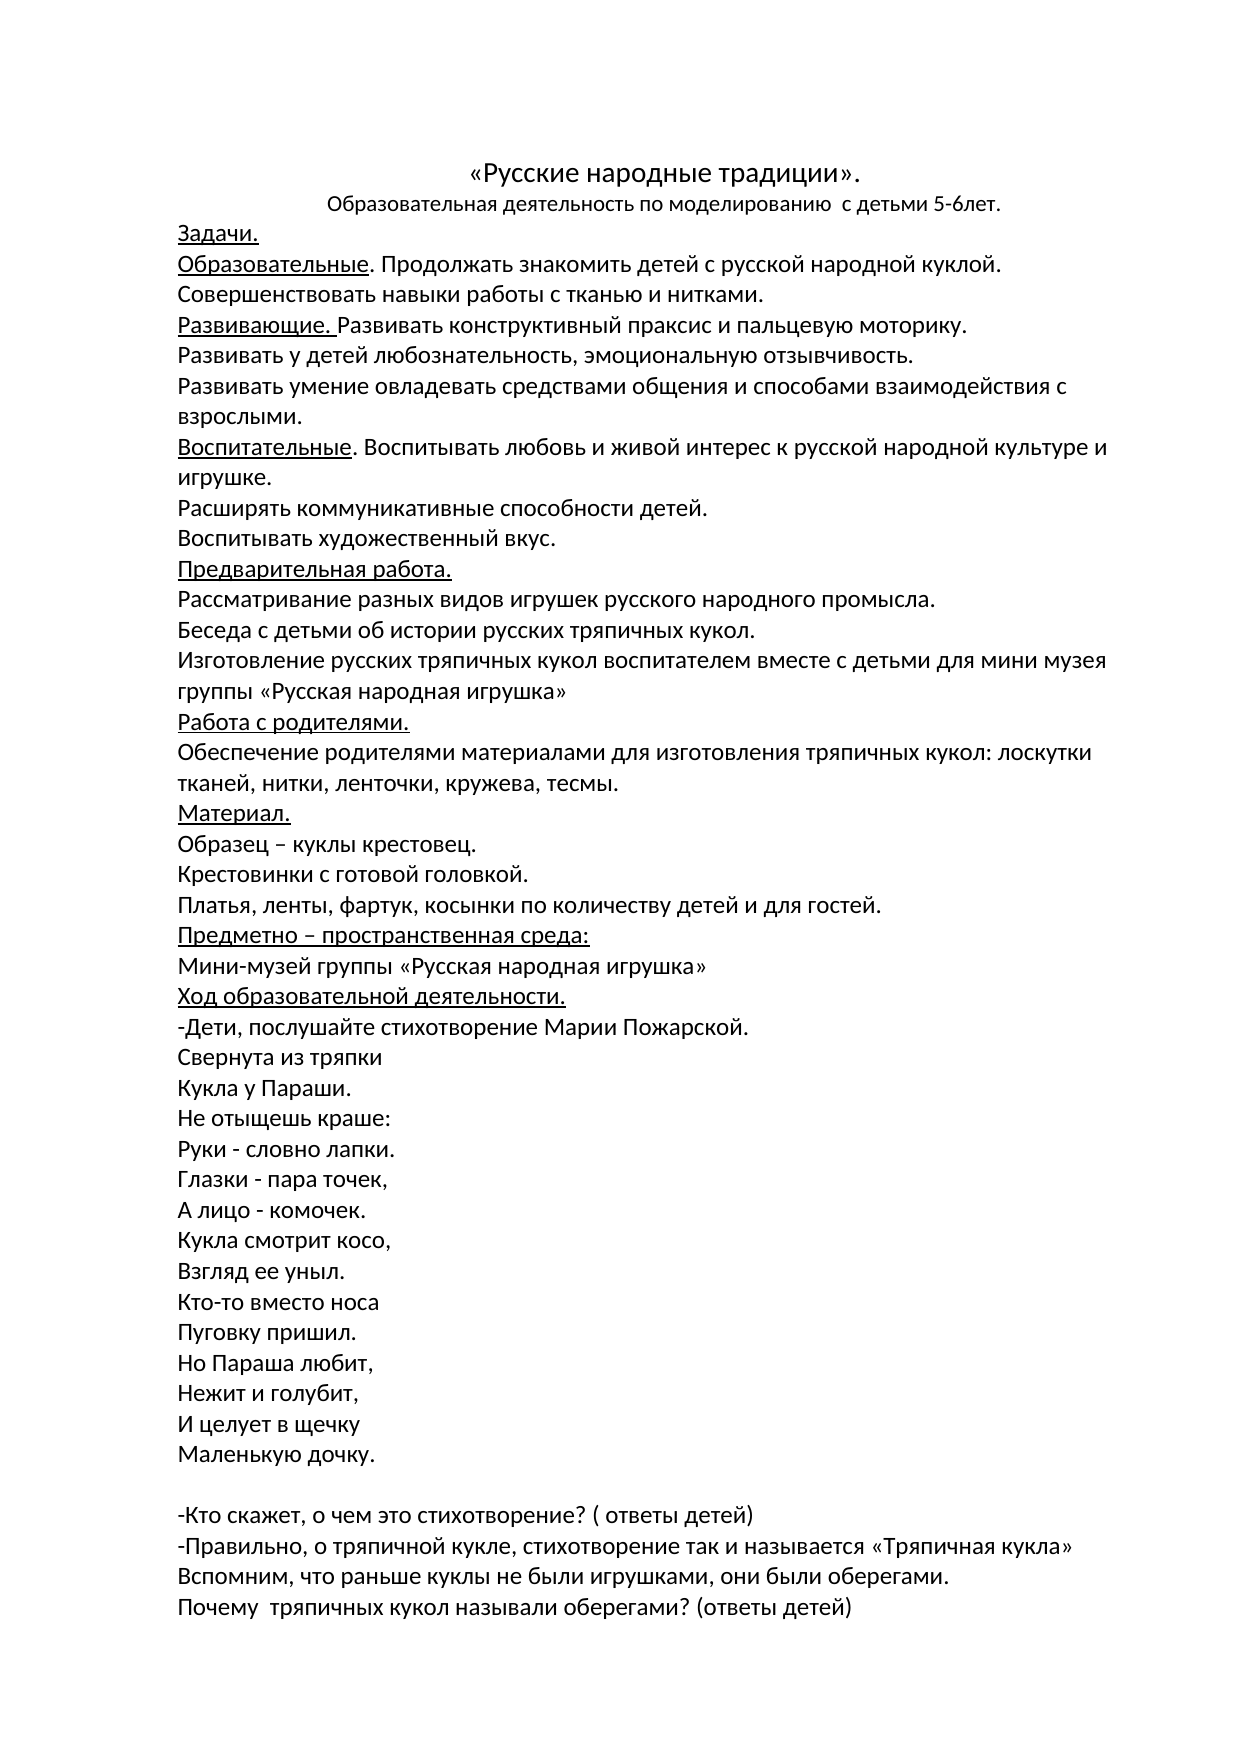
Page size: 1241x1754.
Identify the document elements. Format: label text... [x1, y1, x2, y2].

text -Кто скажет, о чем это стихотворение? ( ответы детей) [177, 1499, 1152, 1530]
text Свернута из тряпки [177, 1041, 1152, 1072]
text Материал. [177, 797, 1152, 828]
text Кукла у Параши. [177, 1072, 1152, 1102]
text Пуговку пришил. [177, 1316, 1152, 1347]
text Не отыщешь краше: [177, 1102, 1152, 1133]
text Взгляд ее уныл. [177, 1255, 1152, 1286]
text Почему тряпичных кукол называли оберегами? (ответы детей) [177, 1591, 1152, 1621]
text Беседа с детьми об истории русских тряпичных кукол. [177, 614, 1152, 645]
text Кто-то вместо носа [177, 1286, 1152, 1316]
text -Правильно, о тряпичной кукле, стихотворение так и называется «Тряпичная кукла» Вспомним, что раньше куклы не были игрушками, они были оберегами. [177, 1530, 1152, 1591]
text Развивать у детей любознательность, эмоциональную отзывчивость. [177, 339, 1152, 370]
text Образец – куклы крестовец. [177, 828, 1152, 858]
text Развивающие. Развивать конструктивный праксис и пальцевую моторику. [177, 309, 1152, 339]
text Руки - словно лапки. [177, 1133, 1152, 1163]
text Кукла смотрит косо, [177, 1224, 1152, 1255]
text Обеспечение родителями материалами для изготовления тряпичных кукол: лоскутки тканей, нитки, ленточки, кружева, тесмы. [177, 736, 1152, 797]
text Работа с родителями. [177, 706, 1152, 736]
text -Дети, послушайте стихотворение Марии Пожарской. [177, 1011, 1152, 1041]
text Развивать умение овладевать средствами общения и способами взаимодействия с взрослыми. [177, 370, 1152, 431]
text Образовательные. Продолжать знакомить детей с русской народной куклой. [177, 248, 1152, 278]
text Крестовинки с готовой головкой. [177, 858, 1152, 889]
text Предметно – пространственная среда: [177, 919, 1152, 950]
text Мини-музей группы «Русская народная игрушка» [177, 950, 1152, 980]
text А лицо - комочек. [177, 1194, 1152, 1224]
text Рассматривание разных видов игрушек русского народного промысла. [177, 584, 1152, 614]
text Но Параша любит, [177, 1347, 1152, 1377]
text Воспитывать художественный вкус. [177, 523, 1152, 553]
text Образовательная деятельность по моделированию с детьми 5-6лет. [177, 189, 1152, 217]
text Задачи. [177, 217, 1152, 248]
text «Русские народные традиции». [177, 154, 1152, 189]
text Совершенствовать навыки работы с тканью и нитками. [177, 278, 1152, 309]
text Ход образовательной деятельности. [177, 980, 1152, 1011]
text Воспитательные. Воспитывать любовь и живой интерес к русской народной культуре и игрушке. [177, 431, 1152, 492]
text Маленькую дочку. [177, 1438, 1152, 1469]
text Глазки - пара точек, [177, 1163, 1152, 1194]
text Изготовление русских тряпичных кукол воспитателем вместе с детьми для мини музея группы «Русская народная игрушка» [177, 645, 1152, 706]
text Нежит и голубит, [177, 1377, 1152, 1408]
text Платья, ленты, фартук, косынки по количеству детей и для гостей. [177, 889, 1152, 919]
text И целует в щечку [177, 1408, 1152, 1438]
text Предварительная работа. [177, 553, 1152, 584]
text Расширять коммуникативные способности детей. [177, 492, 1152, 523]
